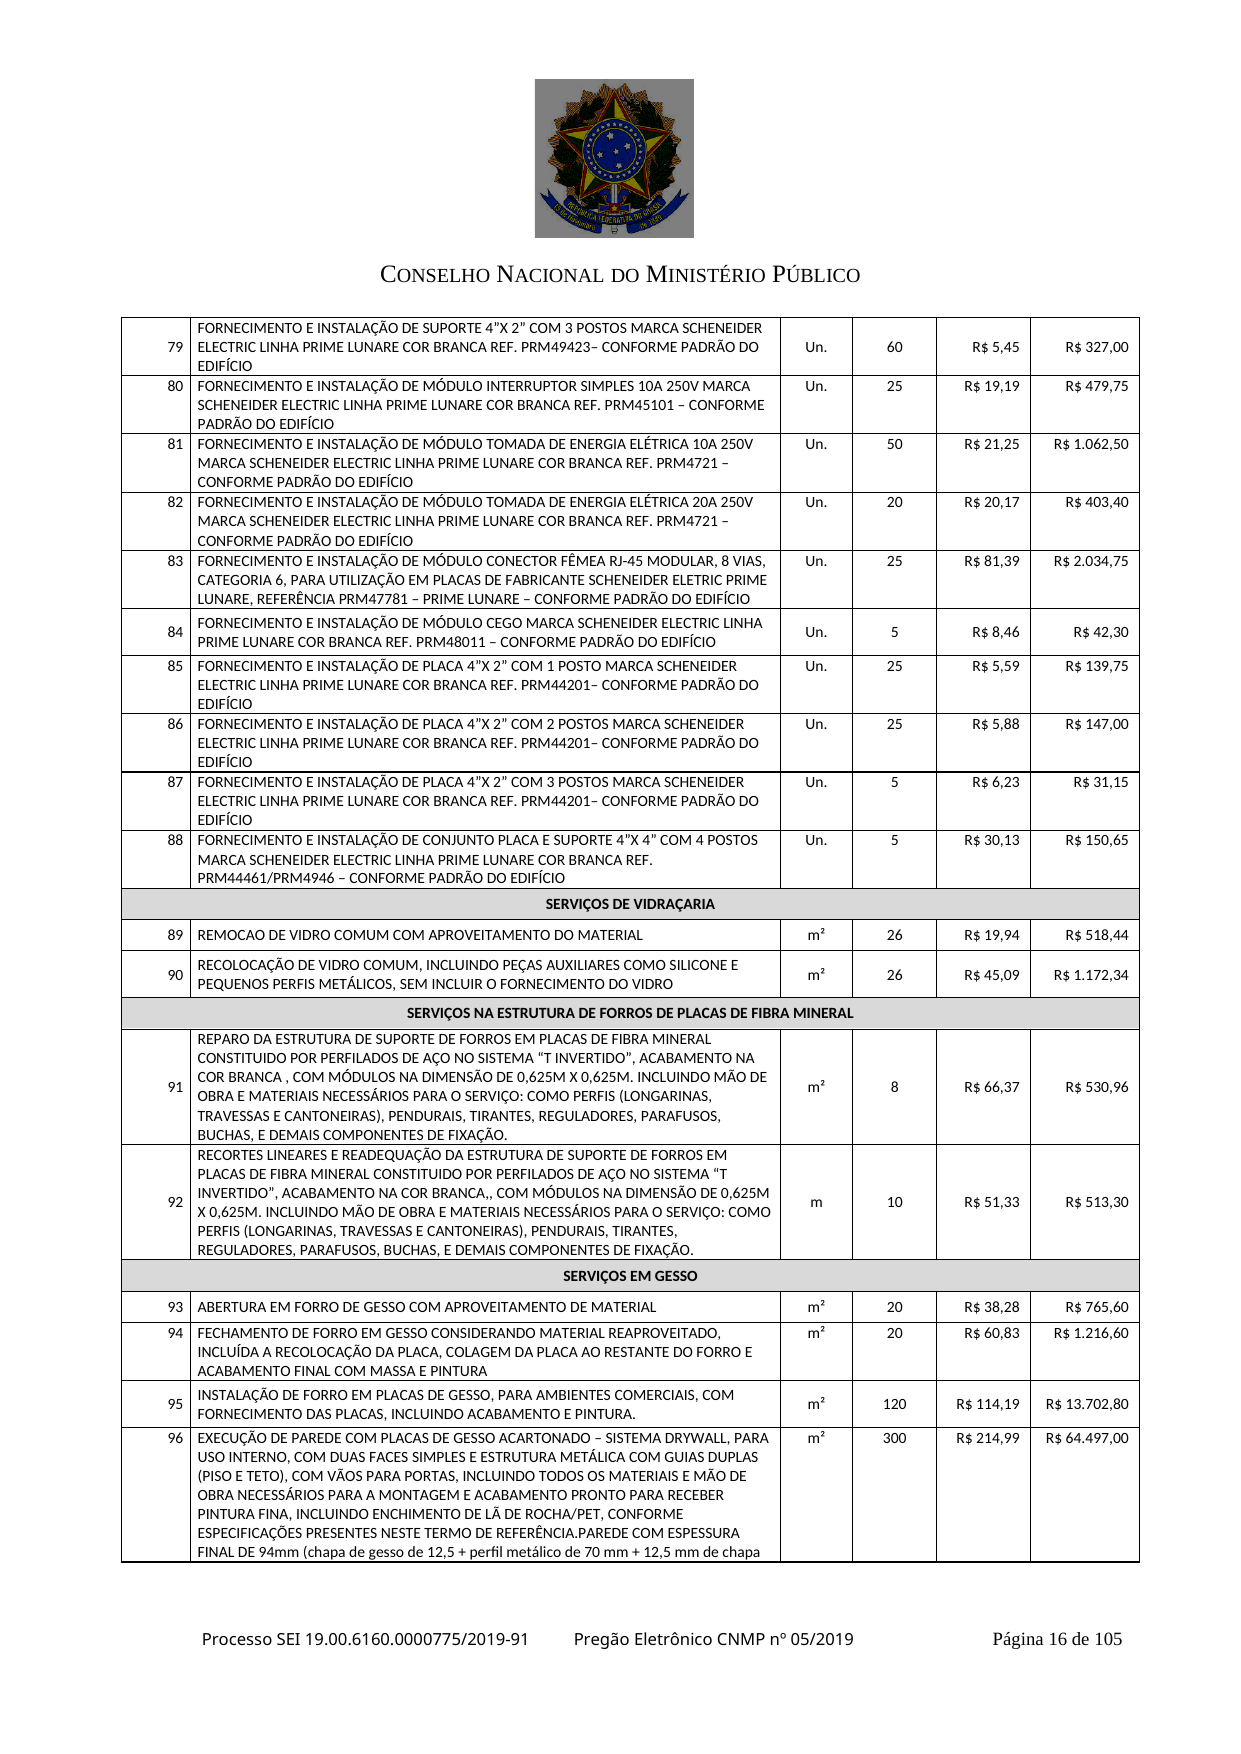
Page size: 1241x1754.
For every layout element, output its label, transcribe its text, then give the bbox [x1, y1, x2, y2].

table_cell FORNECIMENTO E INSTALAÇÃO DE MÓDULO TOMADA DE ENERGIA ELÉTRICA 10A 250V MARCA SCHENEIDER ELECTRIC LINHA PRIME LUNARE COR BRANCA REF. PRM4721 – CONFORME PADRÃO DO EDIFÍCIO [191, 434, 780, 492]
table_cell R$ 1.216,60 [1031, 1323, 1139, 1380]
table_cell R$ 479,75 [1031, 376, 1139, 433]
table_cell R$ 327,00 [1031, 318, 1139, 375]
table_cell 93 [122, 1292, 190, 1322]
table_cell 90 [122, 951, 190, 997]
table_cell Un. [781, 318, 852, 375]
table_cell 26 [853, 920, 936, 950]
table_cell 5 [853, 773, 936, 829]
table_cell RECORTES LINEARES E READEQUAÇÃO DA ESTRUTURA DE SUPORTE DE FORROS EM PLACAS DE FIBRA MINERAL CONSTITUIDO POR PERFILADOS DE AÇO NO SISTEMA “T INVERTIDO”, ACABAMENTO NA COR BRANCA,, COM MÓDULOS NA DIMENSÃO DE 0,625M X 0,625M. INCLUINDO MÃO DE OBRA E MATERIAIS NECESSÁRIOS PARA O SERVIÇO: COMO PERFIS (LONGARINAS, TRAVESSAS E CANTONEIRAS), PENDURAIS, TIRANTES, REGULADORES, PARAFUSOS, BUCHAS, E DEMAIS COMPONENTES DE FIXAÇÃO. [191, 1145, 780, 1259]
table_cell m² [781, 1323, 852, 1380]
table_cell Un. [781, 376, 852, 433]
table_cell FORNECIMENTO E INSTALAÇÃO DE MÓDULO CEGO MARCA SCHENEIDER ELECTRIC LINHA PRIME LUNARE COR BRANCA REF. PRM48011 – CONFORME PADRÃO DO EDIFÍCIO [191, 609, 780, 655]
table_cell RECOLOCAÇÃO DE VIDRO COMUM, INCLUINDO PEÇAS AUXILIARES COMO SILICONE E PEQUENOS PERFIS METÁLICOS, SEM INCLUIR O FORNECIMENTO DO VIDRO [191, 951, 780, 997]
table_cell R$ 60,83 [937, 1323, 1030, 1380]
table_cell 91 [122, 1030, 190, 1144]
table_cell FORNECIMENTO E INSTALAÇÃO DE PLACA 4”X 2” COM 1 POSTO MARCA SCHENEIDER ELECTRIC LINHA PRIME LUNARE COR BRANCA REF. PRM44201– CONFORME PADRÃO DO EDIFÍCIO [191, 656, 780, 713]
table_cell SERVIÇOS DE VIDRAÇARIA [122, 889, 1139, 919]
table_cell Un. [781, 714, 852, 771]
table_cell 25 [853, 551, 936, 608]
table_cell 86 [122, 714, 190, 771]
table_cell ABERTURA EM FORRO DE GESSO COM APROVEITAMENTO DE MATERIAL [191, 1292, 780, 1322]
table_cell 120 [853, 1381, 936, 1427]
table_cell FORNECIMENTO E INSTALAÇÃO DE SUPORTE 4”X 2” COM 3 POSTOS MARCA SCHENEIDER ELECTRIC LINHA PRIME LUNARE COR BRANCA REF. PRM49423– CONFORME PADRÃO DO EDIFÍCIO [191, 318, 780, 375]
table_cell Un. [781, 609, 852, 655]
table_cell 94 [122, 1323, 190, 1380]
table_cell R$ 31,15 [1031, 773, 1139, 829]
table_cell R$ 8,46 [937, 609, 1030, 655]
table_cell m² [781, 1428, 852, 1561]
table_cell R$ 2.034,75 [1031, 551, 1139, 608]
table_cell FECHAMENTO DE FORRO EM GESSO CONSIDERANDO MATERIAL REAPROVEITADO, INCLUÍDA A RECOLOCAÇÃO DA PLACA, COLAGEM DA PLACA AO RESTANTE DO FORRO E ACABAMENTO FINAL COM MASSA E PINTURA [191, 1323, 780, 1380]
table_cell 5 [853, 609, 936, 655]
table_cell Un. [781, 773, 852, 829]
table_cell R$ 5,45 [937, 318, 1030, 375]
table_cell R$ 5,59 [937, 656, 1030, 713]
table_cell m² [781, 1381, 852, 1427]
table_cell FORNECIMENTO E INSTALAÇÃO DE MÓDULO INTERRUPTOR SIMPLES 10A 250V MARCA SCHENEIDER ELECTRIC LINHA PRIME LUNARE COR BRANCA REF. PRM45101 – CONFORME PADRÃO DO EDIFÍCIO [191, 376, 780, 433]
table_cell R$ 513,30 [1031, 1145, 1139, 1259]
table_cell 85 [122, 656, 190, 713]
table_cell R$ 45,09 [937, 951, 1030, 997]
table_cell 20 [853, 1323, 936, 1380]
table_cell 60 [853, 318, 936, 375]
table_cell R$ 765,60 [1031, 1292, 1139, 1322]
table_cell R$ 81,39 [937, 551, 1030, 608]
table_cell 89 [122, 920, 190, 950]
table_cell 10 [853, 1145, 936, 1259]
table_cell INSTALAÇÃO DE FORRO EM PLACAS DE GESSO, PARA AMBIENTES COMERCIAIS, COM FORNECIMENTO DAS PLACAS, INCLUINDO ACABAMENTO E PINTURA. [191, 1381, 780, 1427]
table_cell 20 [853, 1292, 936, 1322]
table_cell 81 [122, 434, 190, 492]
table_cell SERVIÇOS EM GESSO [122, 1260, 1139, 1291]
table_cell 25 [853, 376, 936, 433]
table_cell Un. [781, 493, 852, 550]
table_cell FORNECIMENTO E INSTALAÇÃO DE MÓDULO CONECTOR FÊMEA RJ-45 MODULAR, 8 VIAS, CATEGORIA 6, PARA UTILIZAÇÃO EM PLACAS DE FABRICANTE SCHENEIDER ELETRIC PRIME LUNARE, REFERÊNCIA PRM47781 – PRIME LUNARE – CONFORME PADRÃO DO EDIFÍCIO [191, 551, 780, 608]
table_cell FORNECIMENTO E INSTALAÇÃO DE PLACA 4”X 2” COM 3 POSTOS MARCA SCHENEIDER ELECTRIC LINHA PRIME LUNARE COR BRANCA REF. PRM44201– CONFORME PADRÃO DO EDIFÍCIO [191, 773, 780, 829]
table_cell R$ 518,44 [1031, 920, 1139, 950]
table_cell 25 [853, 656, 936, 713]
table_cell R$ 139,75 [1031, 656, 1139, 713]
table_cell R$ 214,99 [937, 1428, 1030, 1561]
table_cell R$ 150,65 [1031, 831, 1139, 888]
table_cell R$ 66,37 [937, 1030, 1030, 1144]
table_cell R$ 147,00 [1031, 714, 1139, 771]
table_cell 88 [122, 831, 190, 888]
table_cell 95 [122, 1381, 190, 1427]
table_cell 96 [122, 1428, 190, 1561]
table_cell m [781, 1145, 852, 1259]
table_cell 83 [122, 551, 190, 608]
table_cell Un. [781, 434, 852, 492]
table_cell m² [781, 951, 852, 997]
table_cell R$ 51,33 [937, 1145, 1030, 1259]
table_cell FORNECIMENTO E INSTALAÇÃO DE CONJUNTO PLACA E SUPORTE 4”X 4” COM 4 POSTOS MARCA SCHENEIDER ELECTRIC LINHA PRIME LUNARE COR BRANCA REF. PRM44461/PRM4946 – CONFORME PADRÃO DO EDIFÍCIO [191, 831, 780, 888]
table_cell R$ 1.172,34 [1031, 951, 1139, 997]
table_cell m² [781, 1292, 852, 1322]
table_cell 82 [122, 493, 190, 550]
table_cell R$ 19,19 [937, 376, 1030, 433]
table_cell 50 [853, 434, 936, 492]
table_cell 26 [853, 951, 936, 997]
table_cell SERVIÇOS NA ESTRUTURA DE FORROS DE PLACAS DE FIBRA MINERAL [122, 998, 1139, 1028]
table_cell m² [781, 1030, 852, 1144]
table_cell R$ 6,23 [937, 773, 1030, 829]
table_cell REPARO DA ESTRUTURA DE SUPORTE DE FORROS EM PLACAS DE FIBRA MINERAL CONSTITUIDO POR PERFILADOS DE AÇO NO SISTEMA “T INVERTIDO”, ACABAMENTO NA COR BRANCA , COM MÓDULOS NA DIMENSÃO DE 0,625M X 0,625M. INCLUINDO MÃO DE OBRA E MATERIAIS NECESSÁRIOS PARA O SERVIÇO: COMO PERFIS (LONGARINAS, TRAVESSAS E CANTONEIRAS), PENDURAIS, TIRANTES, REGULADORES, PARAFUSOS, BUCHAS, E DEMAIS COMPONENTES DE FIXAÇÃO. [191, 1030, 780, 1144]
table_cell 84 [122, 609, 190, 655]
table_cell R$ 30,13 [937, 831, 1030, 888]
table_cell 92 [122, 1145, 190, 1259]
table_cell FORNECIMENTO E INSTALAÇÃO DE PLACA 4”X 2” COM 2 POSTOS MARCA SCHENEIDER ELECTRIC LINHA PRIME LUNARE COR BRANCA REF. PRM44201– CONFORME PADRÃO DO EDIFÍCIO [191, 714, 780, 771]
table_cell m² [781, 920, 852, 950]
table_cell 5 [853, 831, 936, 888]
table_cell 80 [122, 376, 190, 433]
table_cell 300 [853, 1428, 936, 1561]
table_cell FORNECIMENTO E INSTALAÇÃO DE MÓDULO TOMADA DE ENERGIA ELÉTRICA 20A 250V MARCA SCHENEIDER ELECTRIC LINHA PRIME LUNARE COR BRANCA REF. PRM4721 – CONFORME PADRÃO DO EDIFÍCIO [191, 493, 780, 550]
table_cell 79 [122, 318, 190, 375]
table_cell R$ 114,19 [937, 1381, 1030, 1427]
table_cell Un. [781, 656, 852, 713]
table_cell Un. [781, 551, 852, 608]
table_cell R$ 5,88 [937, 714, 1030, 771]
table_cell R$ 19,94 [937, 920, 1030, 950]
table_cell 8 [853, 1030, 936, 1144]
table_cell R$ 530,96 [1031, 1030, 1139, 1144]
table_cell 25 [853, 714, 936, 771]
table_cell R$ 403,40 [1031, 493, 1139, 550]
table_cell R$ 1.062,50 [1031, 434, 1139, 492]
table_cell R$ 13.702,80 [1031, 1381, 1139, 1427]
table_cell R$ 21,25 [937, 434, 1030, 492]
table_cell 20 [853, 493, 936, 550]
table_cell R$ 64.497,00 [1031, 1428, 1139, 1561]
table_cell R$ 20,17 [937, 493, 1030, 550]
table_cell R$ 38,28 [937, 1292, 1030, 1322]
table_cell 87 [122, 773, 190, 829]
table_cell REMOCAO DE VIDRO COMUM COM APROVEITAMENTO DO MATERIAL [191, 920, 780, 950]
table_cell Un. [781, 831, 852, 888]
table_cell R$ 42,30 [1031, 609, 1139, 655]
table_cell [191, 1428, 780, 1561]
